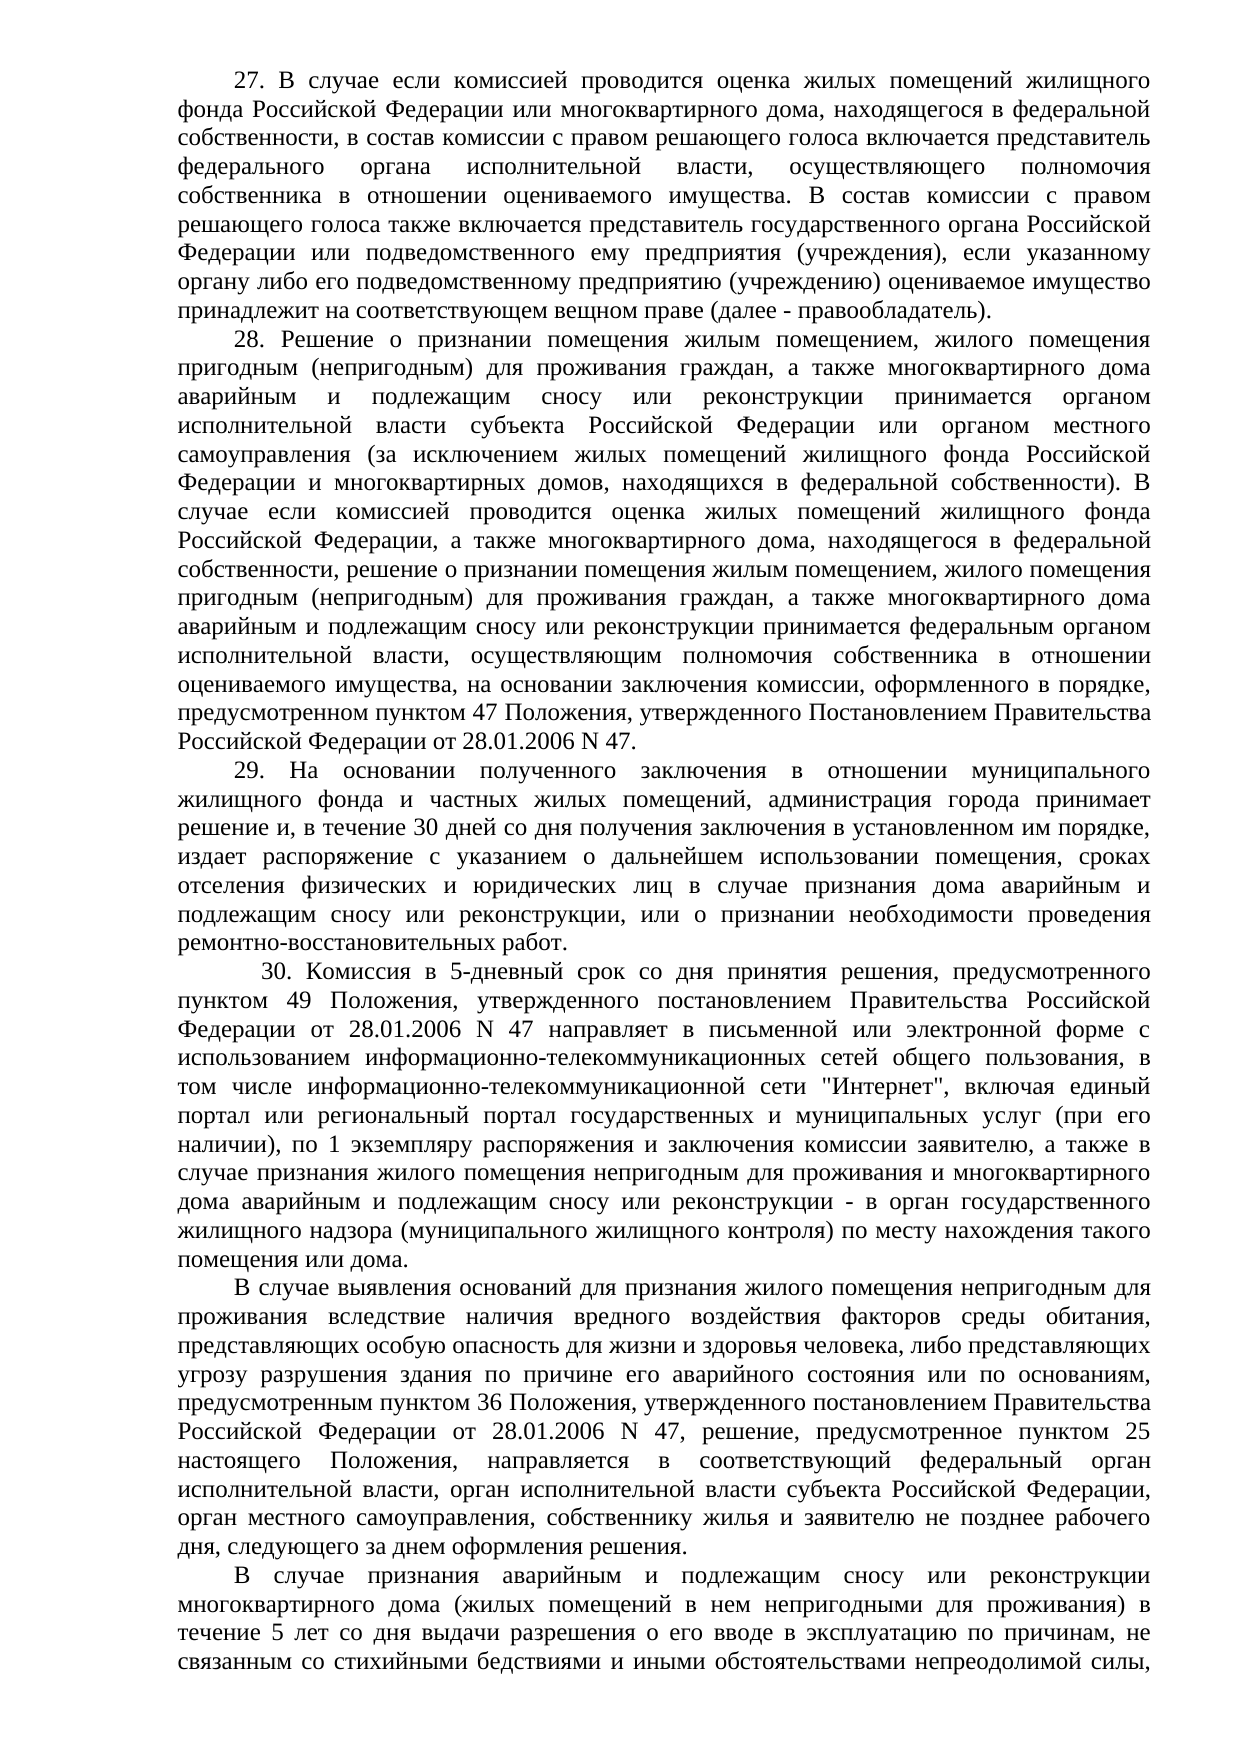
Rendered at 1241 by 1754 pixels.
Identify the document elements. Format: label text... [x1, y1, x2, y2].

text В случае выявления оснований для признания жилого помещения непригодным для проживания вследствие наличия вредного воздействия факторов среды обитания, представляющих особую опасность для жизни и здоровья человека, либо представляющих угрозу разрушения здания по причине его аварийного состояния или по основаниям, предусмотренным пунктом 36 Положения, утвержденного постановлением Правительства Российской Федерации от 28.01.2006 N 47, решение, предусмотренное пунктом 25 настоящего Положения, направляется в соответствующий федеральный орган исполнительной власти, орган исполнительной власти субъекта Российской Федерации, орган местного самоуправления, собственнику жилья и заявителю не позднее рабочего дня, следующего за днем оформления решения. [177, 1272, 1152, 1560]
text 28. Решение о признании помещения жилым помещением, жилого помещения пригодным (непригодным) для проживания граждан, а также многоквартирного дома аварийным и подлежащим сносу или реконструкции принимается органом исполнительной власти субъекта Российской Федерации или органом местного самоуправления (за исключением жилых помещений жилищного фонда Российской Федерации и многоквартирных домов, находящихся в федеральной собственности). В случае если комиссией проводится оценка жилых помещений жилищного фонда Российской Федерации, а также многоквартирного дома, находящегося в федеральной собственности, решение о признании помещения жилым помещением, жилого помещения пригодным (непригодным) для проживания граждан, а также многоквартирного дома аварийным и подлежащим сносу или реконструкции принимается федеральным органом исполнительной власти, осуществляющим полномочия собственника в отношении оцениваемого имущества, на основании заключения комиссии, оформленного в порядке, предусмотренном пунктом 47 Положения, утвержденного Постановлением Правительства Российской Федерации от 28.01.2006 N 47. [177, 324, 1152, 755]
text 27. В случае если комиссией проводится оценка жилых помещений жилищного фонда Российской Федерации или многоквартирного дома, находящегося в федеральной собственности, в состав комиссии с правом решающего голоса включается представитель федерального органа исполнительной власти, осуществляющего полномочия собственника в отношении оцениваемого имущества. В состав комиссии с правом решающего голоса также включается представитель государственного органа Российской Федерации или подведомственного ему предприятия (учреждения), если указанному органу либо его подведомственному предприятию (учреждению) оцениваемое имущество принадлежит на соответствующем вещном праве (далее - правообладатель). [177, 65, 1152, 324]
text 30. Комиссия в 5-дневный срок со дня принятия решения, предусмотренного пунктом 49 Положения, утвержденного постановлением Правительства Российской Федерации от 28.01.2006 N 47 направляет в письменной или электронной форме с использованием информационно-телекоммуникационных сетей общего пользования, в том числе информационно-телекоммуникационной сети "Интернет", включая единый портал или региональный портал государственных и муниципальных услуг (при его наличии), по 1 экземпляру распоряжения и заключения комиссии заявителю, а также в случае признания жилого помещения непригодным для проживания и многоквартирного дома аварийным и подлежащим сносу или реконструкции - в орган государственного жилищного надзора (муниципального жилищного контроля) по месту нахождения такого помещения или дома. [177, 956, 1152, 1272]
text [177, 1560, 1152, 1675]
text 29. На основании полученного заключения в отношении муниципального жилищного фонда и частных жилых помещений, администрация города принимает решение и, в течение 30 дней со дня получения заключения в установленном им порядке, издает распоряжение с указанием о дальнейшем использовании помещения, сроках отселения физических и юридических лиц в случае признания дома аварийным и подлежащим сносу или реконструкции, или о признании необходимости проведения ремонтно-восстановительных работ. [177, 755, 1152, 956]
